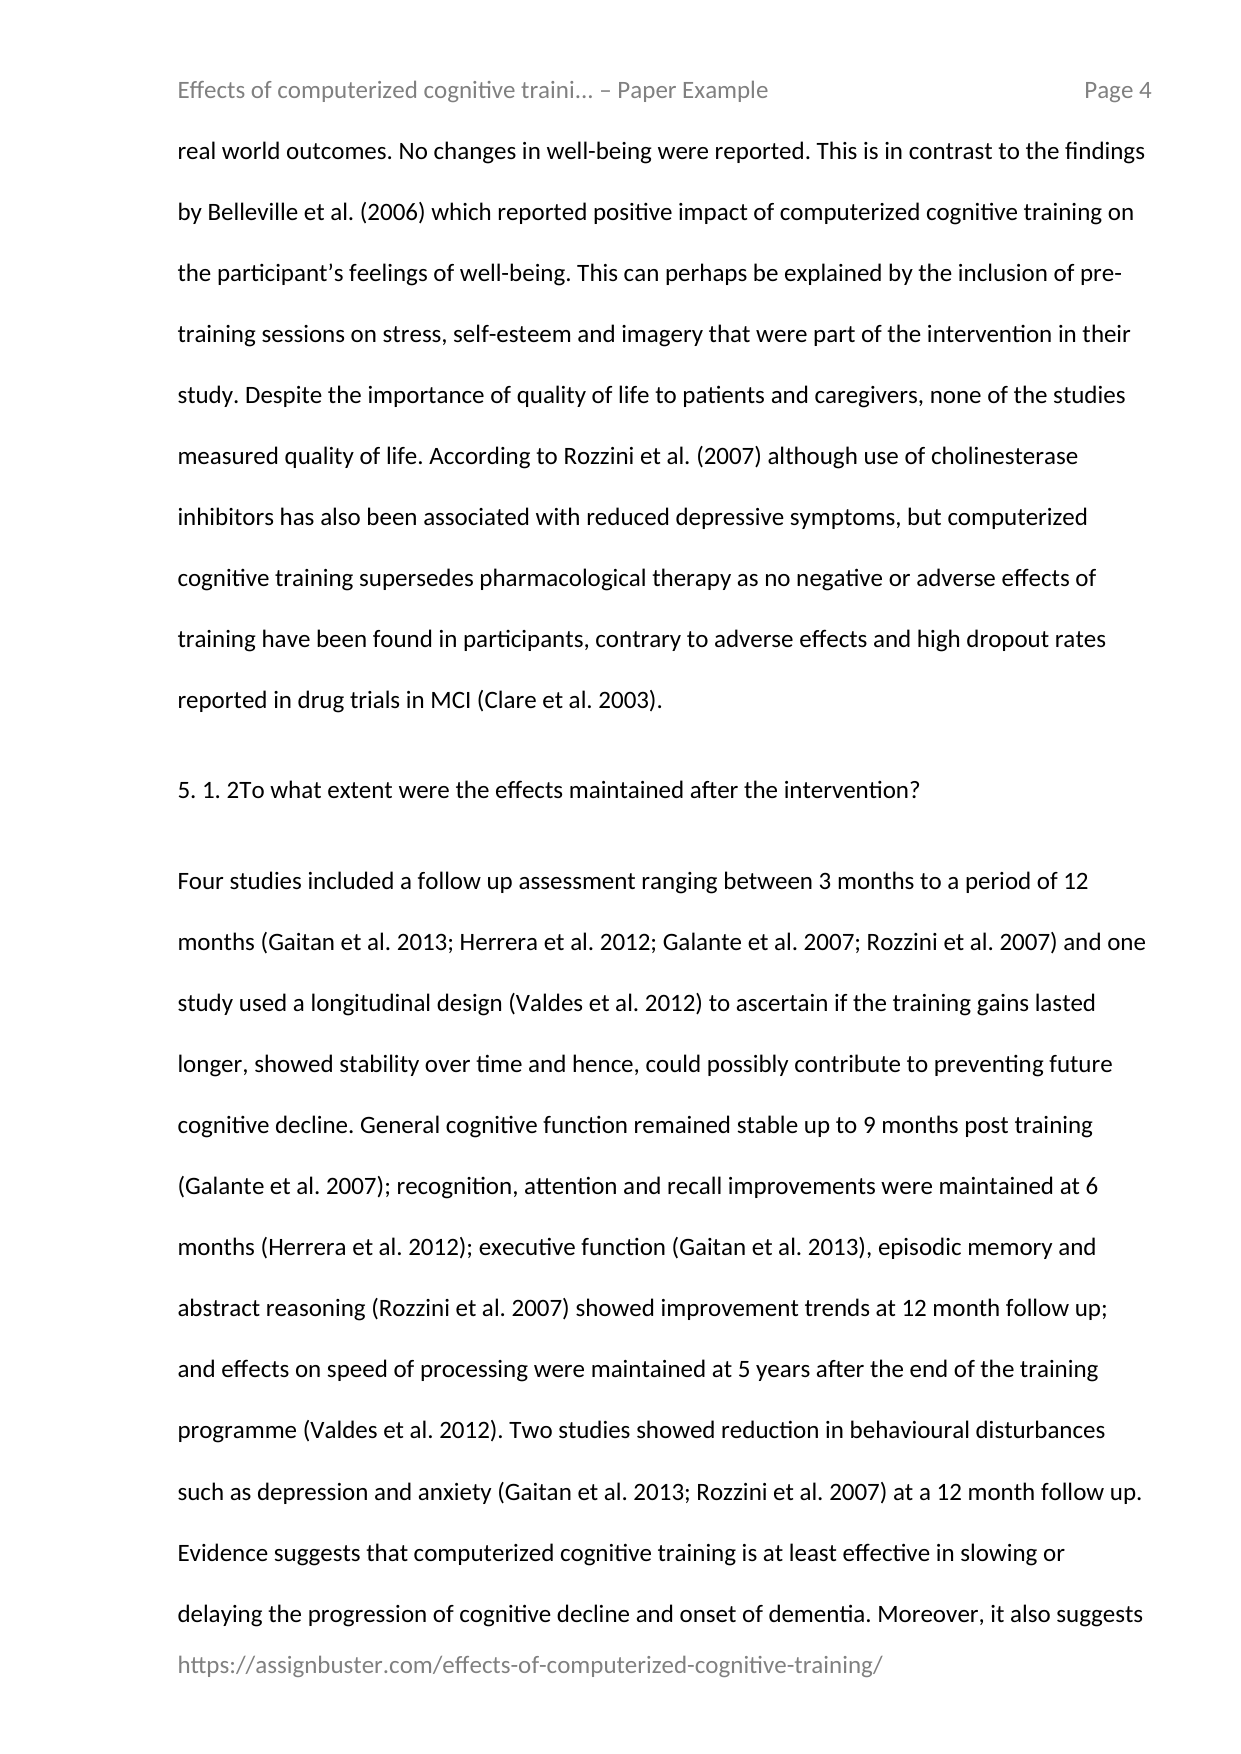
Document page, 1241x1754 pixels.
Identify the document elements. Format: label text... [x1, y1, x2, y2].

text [177, 865, 1152, 1628]
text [177, 135, 1152, 715]
text 5. 1. 2To what extent were the effects maintained after the intervention? [177, 775, 1152, 805]
